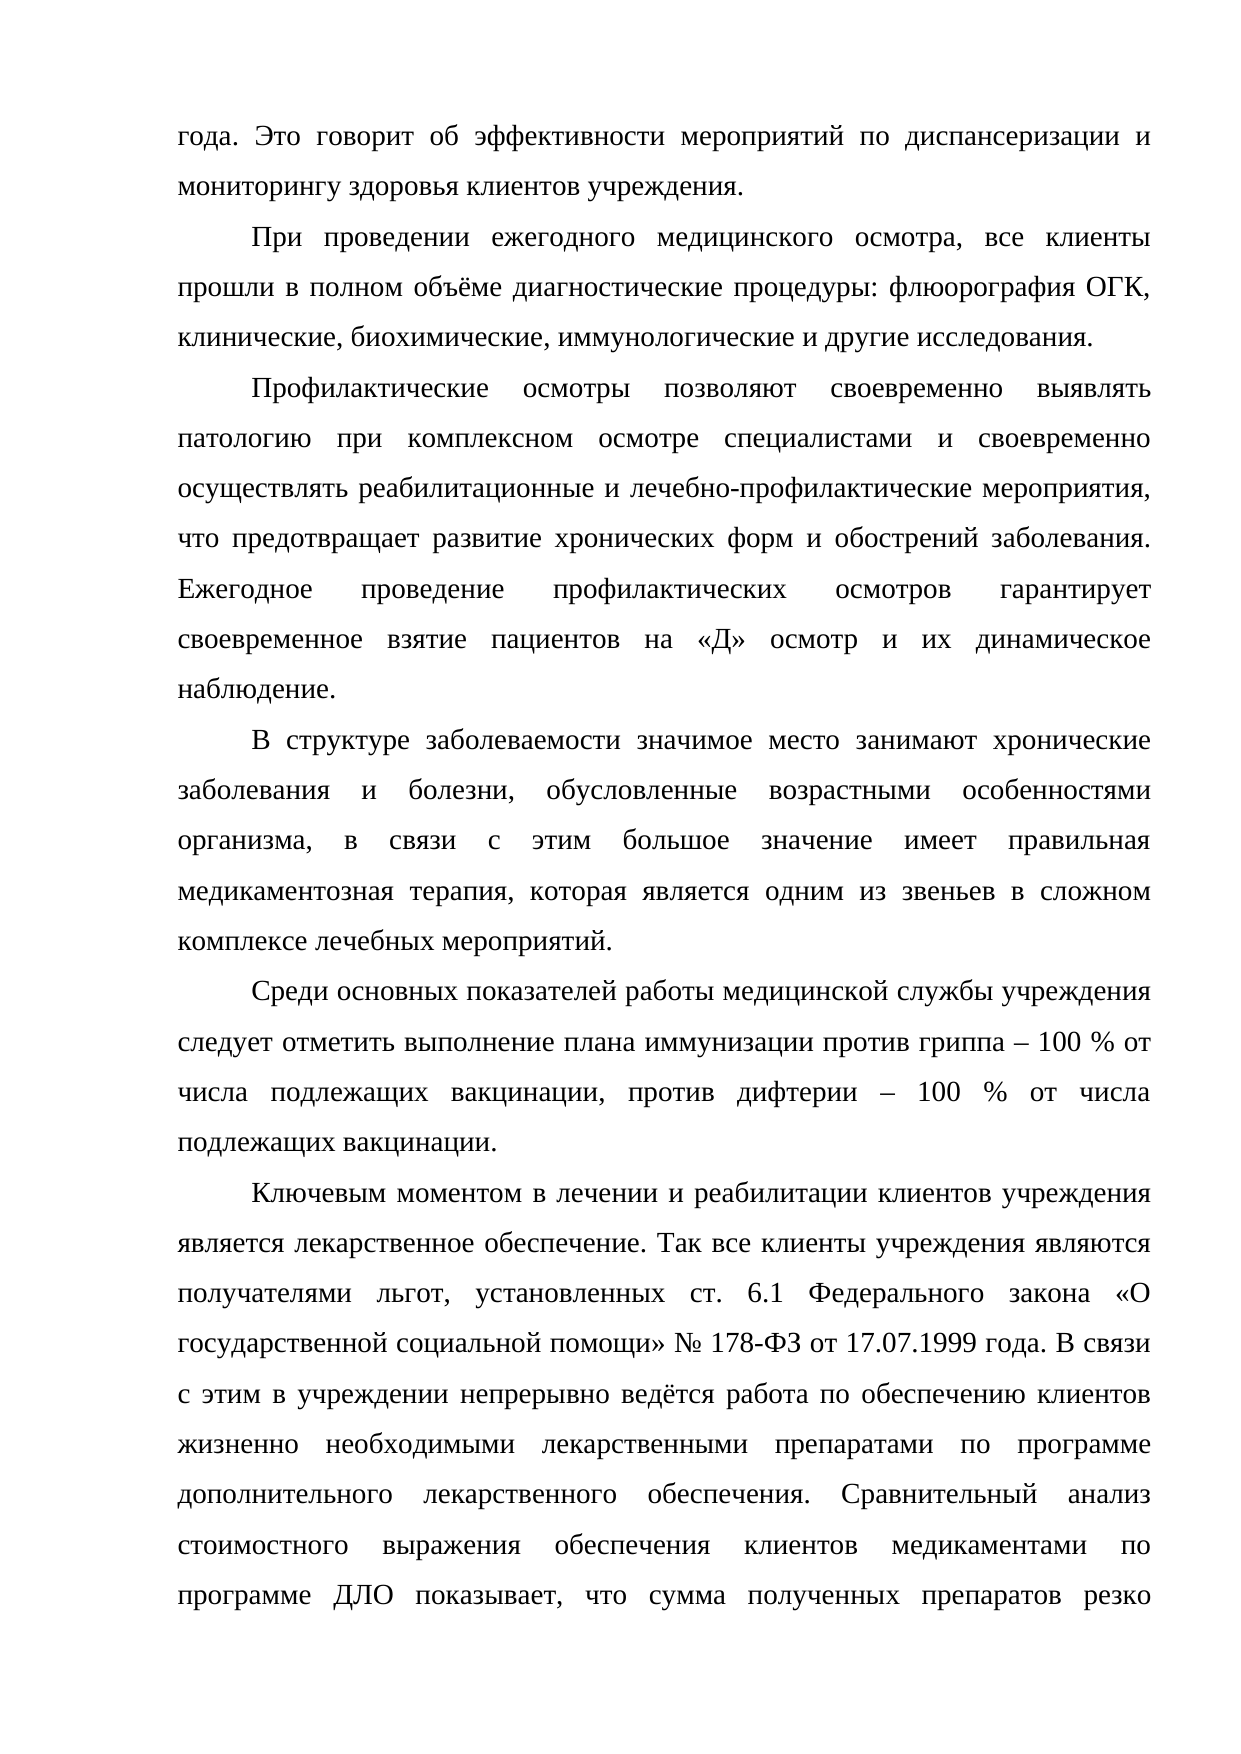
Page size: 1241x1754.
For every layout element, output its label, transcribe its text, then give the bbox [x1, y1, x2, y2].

text Среди основных показателей работы медицинской службы учреждения следует отметить выполнение плана иммунизации против гриппа – 100 % от числа подлежащих вакцинации, против дифтерии – 100 % от числа подлежащих вакцинации. [177, 973, 1152, 1158]
text В структуре заболеваемости значимое место занимают хронические заболевания и болезни, обусловленные возрастными особенностями организма, в связи с этим большое значение имеет правильная медикаментозная терапия, которая является одним из звеньев в сложном комплексе лечебных мероприятий. [177, 722, 1152, 957]
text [177, 1175, 1152, 1611]
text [177, 118, 1152, 202]
text Профилактические осмотры позволяют своевременно выявлять патологию при комплексном осмотре специалистами и своевременно осуществлять реабилитационные и лечебно-профилактические мероприятия, что предотвращает развитие хронических форм и обострений заболевания. Ежегодное проведение профилактических осмотров гарантирует своевременное взятие пациентов на «Д» осмотр и их динамическое наблюдение. [177, 370, 1152, 705]
text При проведении ежегодного медицинского осмотра, все клиенты прошли в полном объёме диагностические процедуры: флюорография ОГК, клинические, биохимические, иммунологические и другие исследования. [177, 219, 1152, 353]
